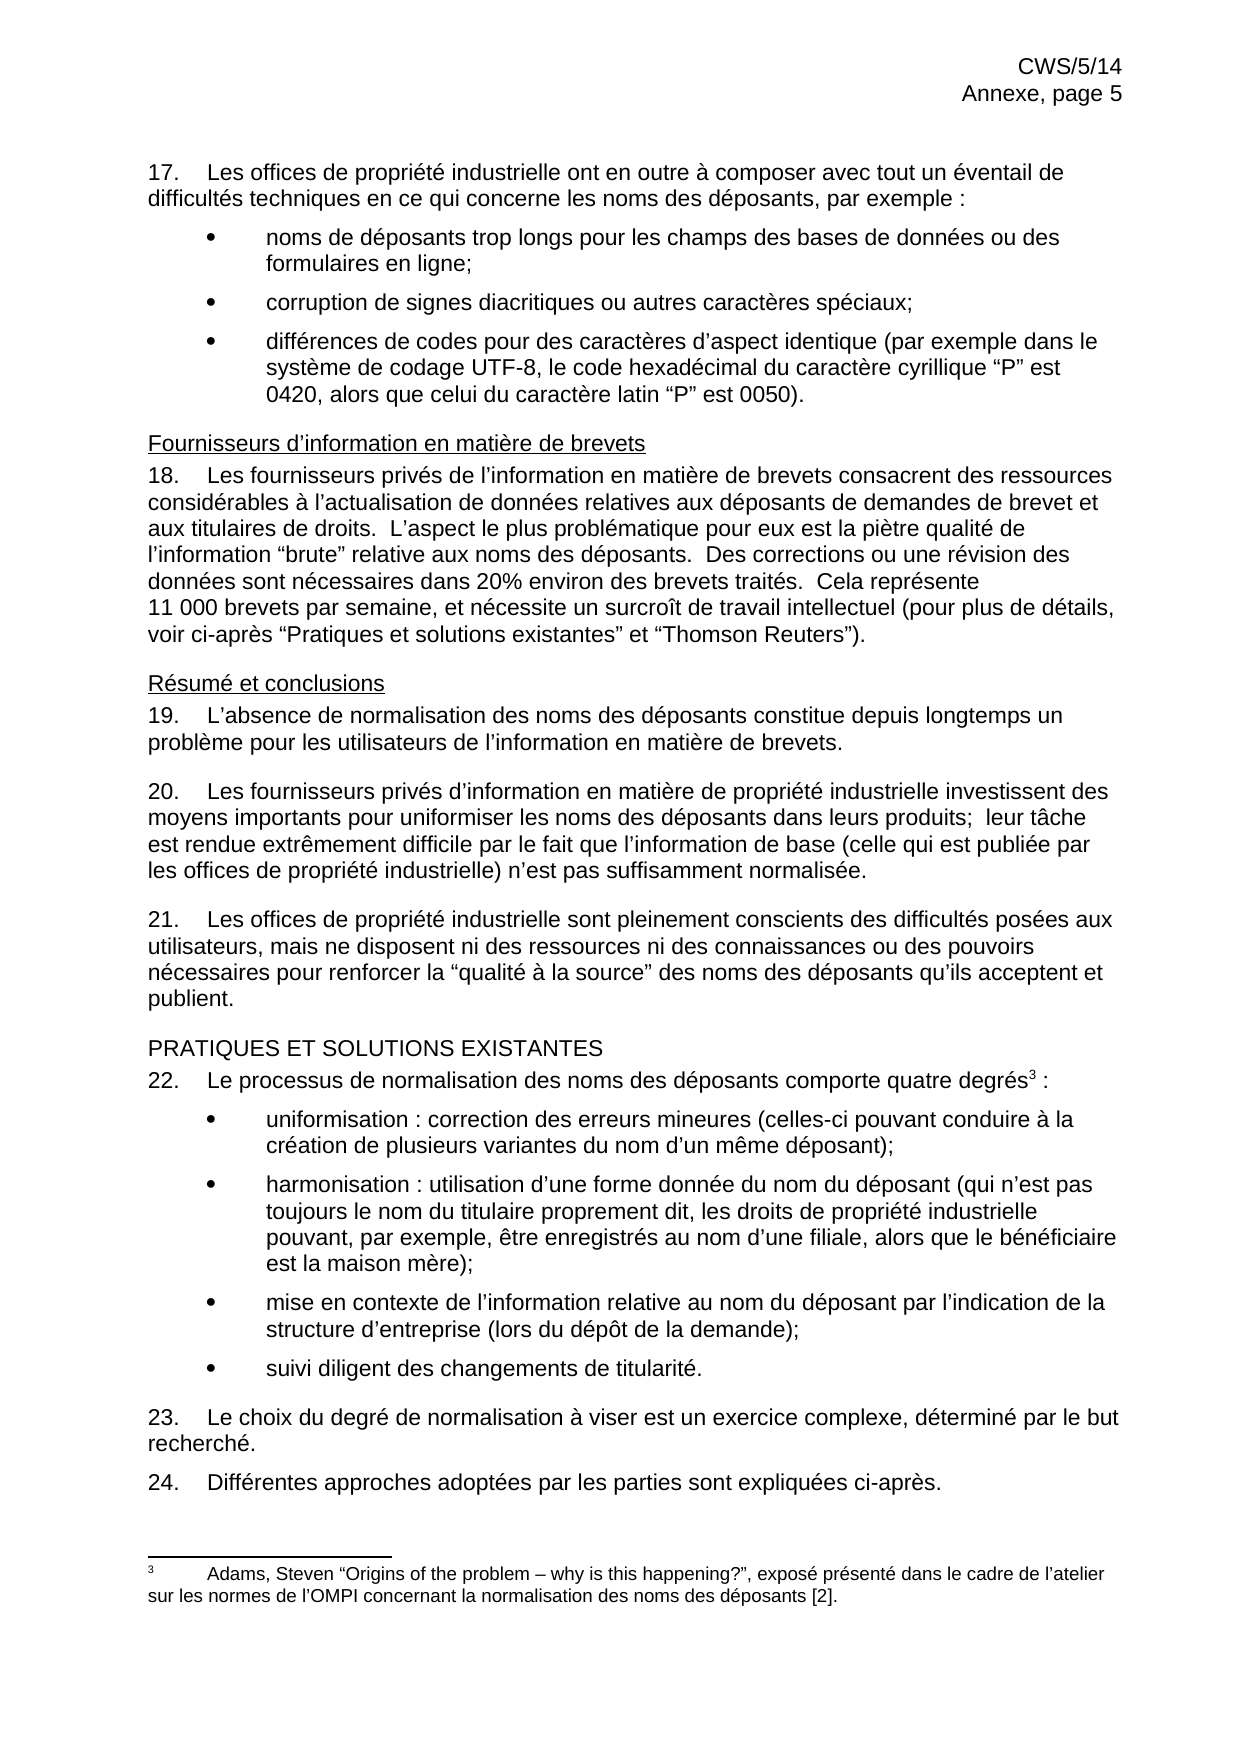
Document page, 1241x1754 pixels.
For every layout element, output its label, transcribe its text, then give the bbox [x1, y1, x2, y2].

subtitle Résumé et conclusions [148, 670, 1122, 696]
subtitle Pratiques et solutions existantes [148, 1035, 1122, 1061]
list harmonisation : utilisation d’une forme donnée du nom du déposant (qui n’est pas toujours le nom du titulaire proprement dit, les droits de propriété industrielle pouvant, par exemple, être enregistrés au nom d’une filiale, alors que le bénéficiaire est la maison mère); [207, 1171, 1122, 1277]
subtitle Fournisseurs d’information en matière de brevets [148, 430, 1122, 456]
list différences de codes pour des caractères d’aspect identique (par exemple dans le système de codage UTF-8, le code hexadécimal du caractère cyrillique “P” est 0420, alors que celui du caractère latin “P” est 0050). [207, 328, 1122, 407]
text Les fournisseurs privés d’information en matière de propriété industrielle investissent des moyens importants pour uniformiser les noms des déposants dans leurs produits; leur tâche est rendue extrêmement difficile par le fait que l’information de base (celle qui est publiée par les offices de propriété industrielle) n’est pas suffisamment normalisée. [148, 778, 1122, 883]
text Les fournisseurs privés de l’information en matière de brevets consacrent des ressources considérables à l’actualisation de données relatives aux déposants de demandes de brevet et aux titulaires de droits. L’aspect le plus problématique pour eux est la piètre qualité de l’information “brute” relative aux noms des déposants. Des corrections ou une révision des données sont nécessaires dans 20% environ des brevets traités. Cela représente 11 000 brevets par semaine, et nécessite un surcroît de travail intellectuel (pour plus de détails, voir ci-après “Pratiques et solutions existantes” et “Thomson Reuters”). [148, 462, 1122, 647]
list suivi diligent des changements de titularité. [207, 1354, 1122, 1381]
text L’absence de normalisation des noms des déposants constitue depuis longtemps un problème pour les utilisateurs de l’information en matière de brevets. [148, 702, 1122, 755]
text Différentes approches adoptées par les parties sont expliquées ci-après. [148, 1469, 1122, 1495]
text Le processus de normalisation des noms des déposants comporte quatre degrés : [148, 1067, 1122, 1094]
list noms de déposants trop longs pour les champs des bases de données ou des formulaires en ligne; [207, 224, 1122, 276]
text Les offices de propriété industrielle sont pleinement conscients des difficultés posées aux utilisateurs, mais ne disposent ni des ressources ni des connaissances ou des pouvoirs nécessaires pour renforcer la “qualité à la source” des noms des déposants qu’ils acceptent et publient. [148, 906, 1122, 1012]
text Le choix du degré de normalisation à viser est un exercice complexe, déterminé par le but recherché. [148, 1404, 1122, 1456]
text Les offices de propriété industrielle ont en outre à composer avec tout un éventail de difficultés techniques en ce qui concerne les noms des déposants, par exemple : [148, 158, 1122, 211]
list uniformisation : correction des erreurs mineures (celles-ci pouvant conduire à la création de plusieurs variantes du nom d’un même déposant); [207, 1106, 1122, 1159]
list mise en contexte de l’information relative au nom du déposant par l’indication de la structure d’entreprise (lors du dépôt de la demande); [207, 1289, 1122, 1342]
list corruption de signes diacritiques ou autres caractères spéciaux; [207, 289, 1122, 315]
